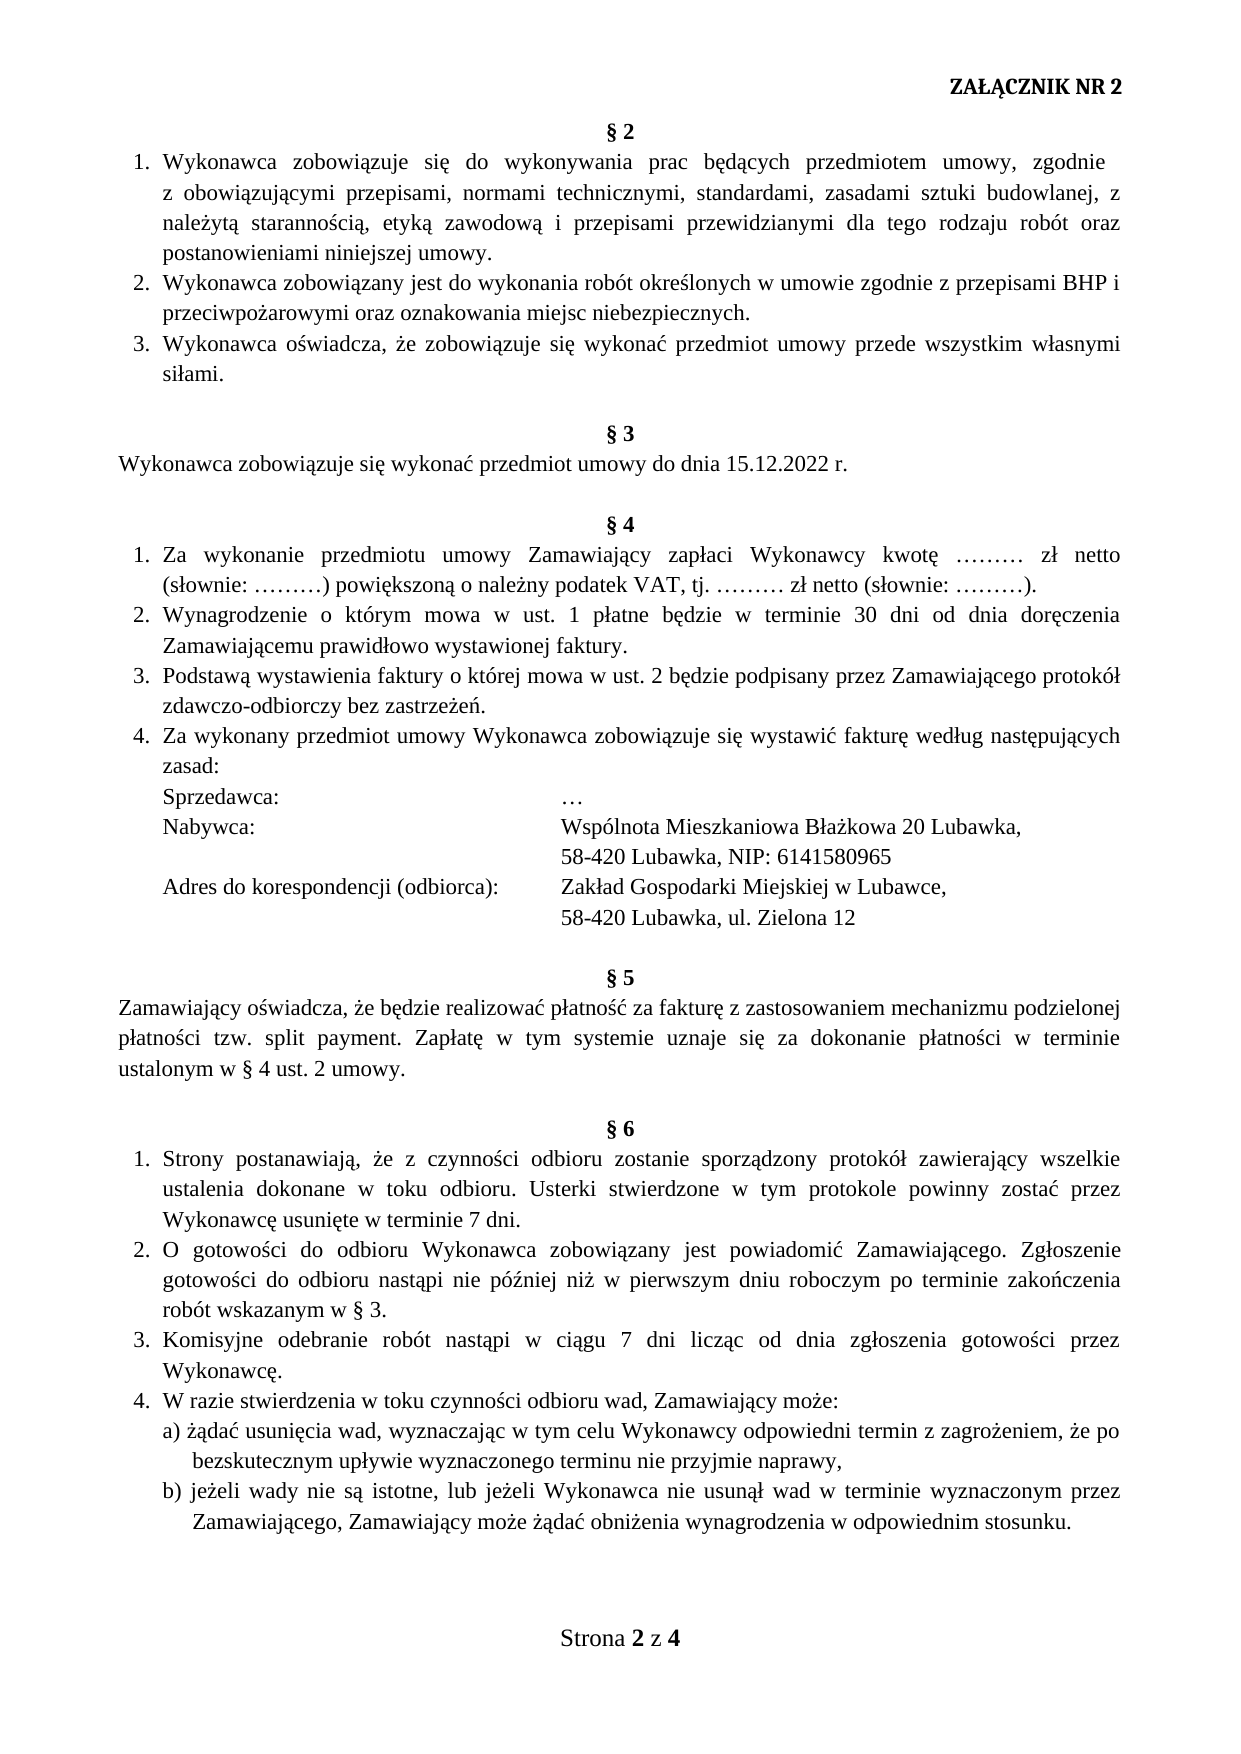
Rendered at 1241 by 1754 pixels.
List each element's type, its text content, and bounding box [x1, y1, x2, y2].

text § 5 [118, 964, 1122, 990]
text b) jeżeli wady nie są istotne, lub jeżeli Wykonawca nie usunął wad w terminie wyznaczonym przez Zamawiającego, Zamawiający może żądać obniżenia wynagrodzenia w odpowiednim stosunku. [162, 1477, 1122, 1534]
text a) żądać usunięcia wad, wyznaczając w tym celu Wykonawcy odpowiedni termin z zagrożeniem, że po bezskutecznym upływie wyznaczonego terminu nie przyjmie naprawy, [162, 1417, 1122, 1474]
list Strony postanawiają, że z czynności odbioru zostanie sporządzony protokół zawierający wszelkie ustalenia dokonane w toku odbioru. Usterki stwierdzone w tym protokole powinny zostać przez Wykonawcę usunięte w terminie 7 dni. [133, 1145, 1122, 1232]
list Za wykonany przedmiot umowy Wykonawca zobowiązuje się wystawić fakturę według następujących zasad: [133, 722, 1122, 779]
list Podstawą wystawienia faktury o której mowa w ust. 2 będzie podpisany przez Zamawiającego protokół zdawczo-odbiorczy bez zastrzeżeń. [133, 662, 1122, 718]
text § 3 [118, 420, 1122, 447]
text § 4 [118, 511, 1122, 537]
list Wykonawca oświadcza, że zobowiązuje się wykonać przedmiot umowy przede wszystkim własnymi siłami. [133, 329, 1122, 386]
text Sprzedawca: … [162, 783, 1122, 809]
list Za wykonanie przedmiotu umowy Zamawiający zapłaci Wykonawcy kwotę ……… zł netto (słownie: ………) powiększoną o należny podatek VAT, tj. ……… zł netto (słownie: ………). [133, 541, 1122, 598]
list O gotowości do odbioru Wykonawca zobowiązany jest powiadomić Zamawiającego. Zgłoszenie gotowości do odbioru nastąpi nie później niż w pierwszym dniu roboczym po terminie zakończenia robót wskazanym w § 3. [133, 1236, 1122, 1323]
text 58-420 Lubawka, NIP: 6141580965 [561, 843, 1122, 869]
text Wykonawca zobowiązuje się wykonać przedmiot umowy do dnia 15.12.2022 r. [118, 450, 1122, 477]
list Wykonawca zobowiązany jest do wykonania robót określonych w umowie zgodnie z przepisami BHP i przeciwpożarowymi oraz oznakowania miejsc niebezpiecznych. [133, 269, 1122, 326]
text 58-420 Lubawka, ul. Zielona 12 [561, 903, 1122, 930]
text 4. W razie stwierdzenia w toku czynności odbioru wad, Zamawiający może: [133, 1387, 1122, 1413]
list Komisyjne odebranie robót nastąpi w ciągu 7 dni licząc od dnia zgłoszenia gotowości przez Wykonawcę. [133, 1326, 1122, 1383]
list Wykonawca zobowiązuje się do wykonywania prac będących przedmiotem umowy, zgodnie z obowiązującymi przepisami, normami technicznymi, standardami, zasadami sztuki budowlanej, z należytą starannością, etyką zawodową i przepisami przewidzianymi dla tego rodzaju robót oraz postanowieniami niniejszej umowy. [133, 148, 1122, 265]
text § 2 [118, 118, 1122, 144]
text § 6 [118, 1115, 1122, 1141]
text Nabywca: Wspólnota Mieszkaniowa Błażkowa 20 Lubawka, [162, 813, 1122, 839]
list Wynagrodzenie o którym mowa w ust. 1 płatne będzie w terminie 30 dni od dnia doręczenia Zamawiającemu prawidłowo wystawionej faktury. [133, 601, 1122, 658]
list Zamawiający oświadcza, że będzie realizować płatność za fakturę z zastosowaniem mechanizmu podzielonej płatności tzw. split payment. Zapłatę w tym systemie uznaje się za dokonanie płatności w terminie ustalonym w § 4 ust. 2 umowy. [118, 994, 1122, 1081]
text Adres do korespondencji (odbiorca): Zakład Gospodarki Miejskiej w Lubawce, [162, 873, 1122, 900]
